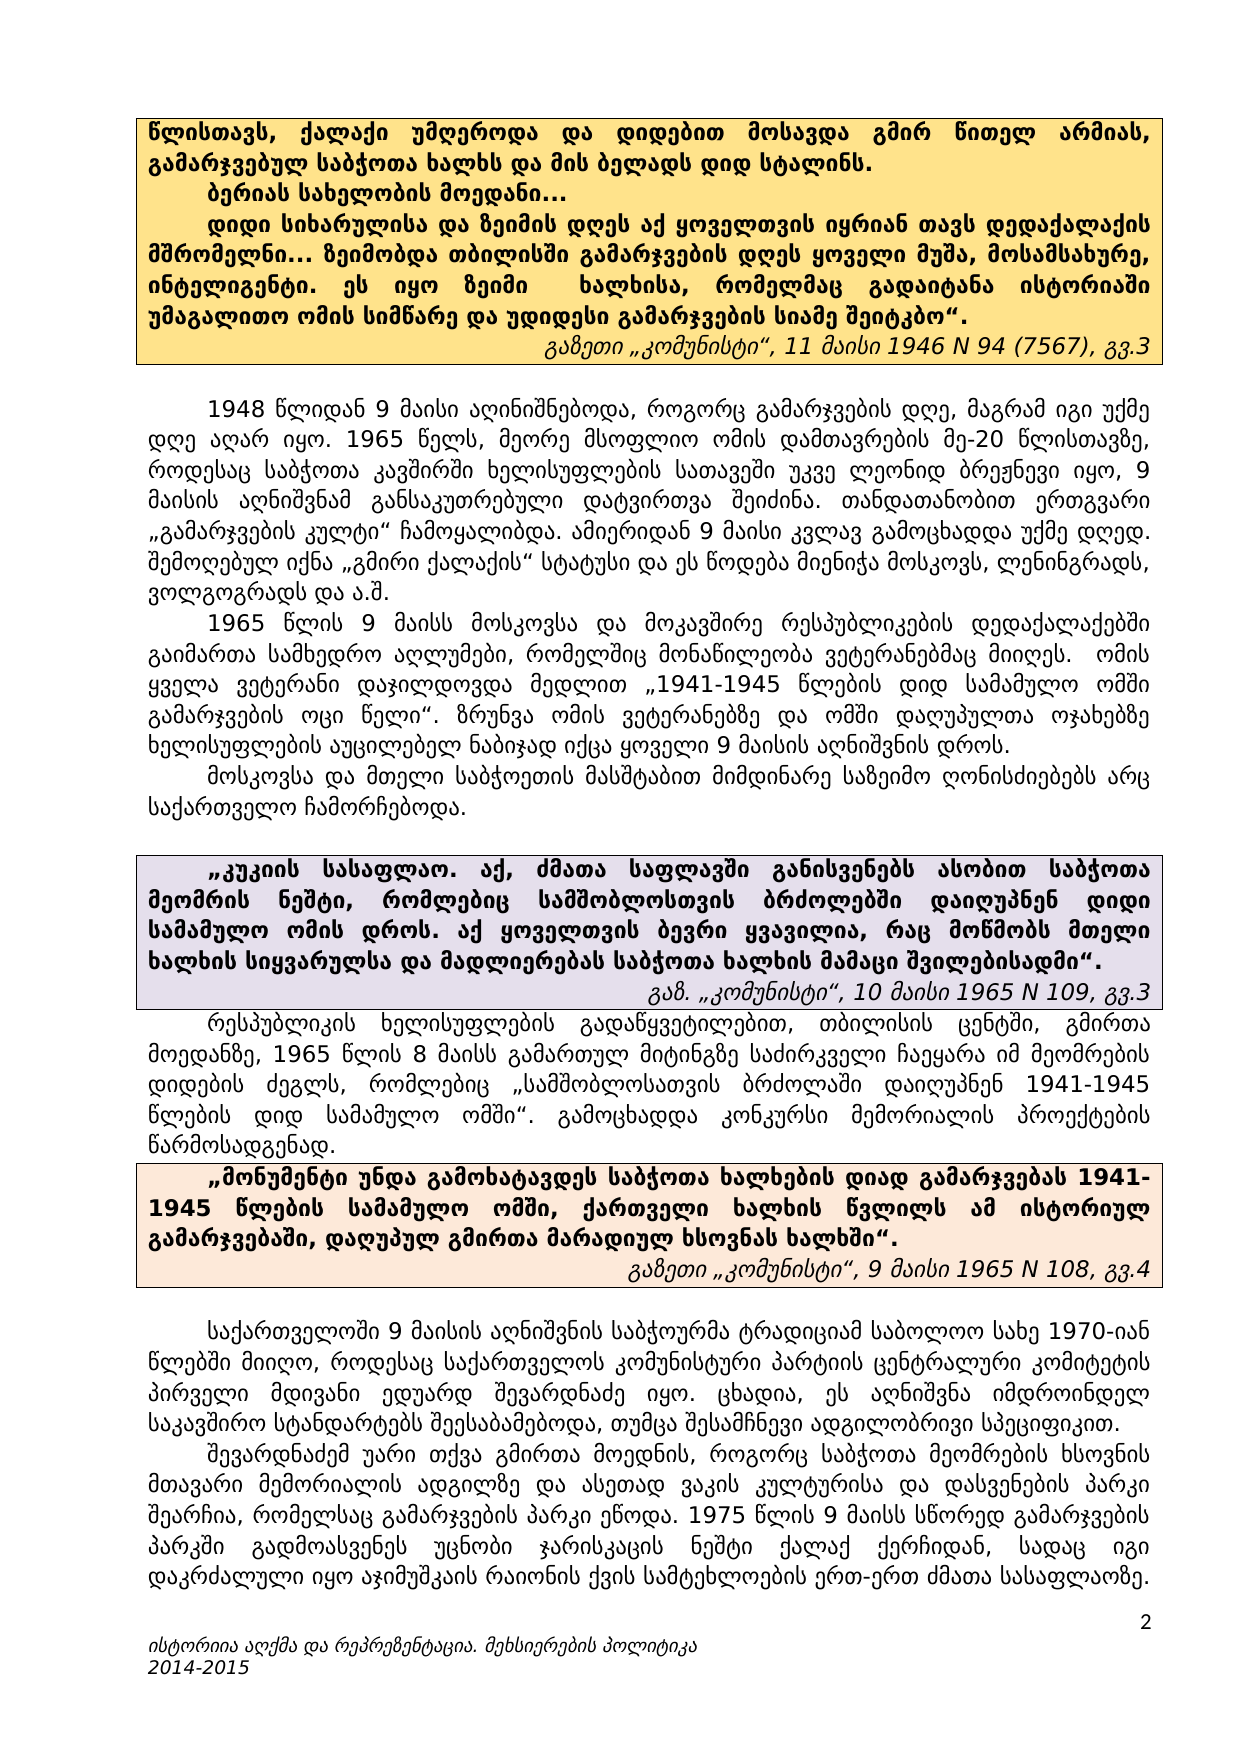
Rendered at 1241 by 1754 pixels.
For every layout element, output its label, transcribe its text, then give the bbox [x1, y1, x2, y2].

text საქართველოში 9 მაისის აღნიშვნის საბჭოურმა ტრადიციამ საბოლოო სახე 1970-იან წლებში მიიღო, როდესაც საქართველოს კომუნისტური პარტიის ცენტრალური კომიტეტის პირველი მდივანი ედუარდ შევარდნაძე იყო. ცხადია, ეს აღნიშვნა იმდროინდელ საკავშირო სტანდარტებს შეესაბამებოდა, თუმცა შესამჩნევი ადგილობრივი სპეციფიკით. [148, 1318, 1152, 1437]
table_header „მონუმენტი უნდა გამოხატავდეს საბჭოთა ხალხების დიად გამარჯვებას 1941-1945 წლების სამამულო ომში, ქართველი ხალხის წვლილს ამ ისტორიულ გამარჯვებაში, დაღუპულ გმირთა მარადიულ ხსოვნას ხალხში“. გაზეთი „კომუნისტი“, 9 მაისი 1965 N 108, გვ.4 [137, 1164, 1162, 1287]
text რესპუბლიკის ხელისუფლების გადაწყვეტილებით, თბილისის ცენტში, გმირთა მოედანზე, 1965 წლის 8 მაისს გამართულ მიტინგზე საძირკველი ჩაეყარა იმ მეომრების დიდების ძეგლს, რომლებიც „სამშობლოსათვის ბრძოლაში დაიღუპნენ 1941-1945 წლების დიდ სამამულო ომში“. გამოცხადდა კონკურსი მემორიალის პროექტების წარმოსადგენად. [148, 1010, 1152, 1159]
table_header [137, 119, 1162, 364]
text 1948 წლიდან 9 მაისი აღინიშნებოდა, როგორც გამარჯვების დღე, მაგრამ იგი უქმე დღე აღარ იყო. 1965 წელს, მეორე მსოფლიო ომის დამთავრების მე-20 წლისთავზე, როდესაც საბჭოთა კავშირში ხელისუფლების სათავეში უკვე ლეონიდ ბრეჟნევი იყო, 9 მაისის აღნიშვნამ განსაკუთრებული დატვირთვა შეიძინა. თანდათანობით ერთგვარი „გამარჯვების კულტი“ ჩამოყალიბდა. ამიერიდან 9 მაისი კვლავ გამოცხადდა უქმე დღედ. შემოღებულ იქნა „გმირი ქალაქის“ სტატუსი და ეს წოდება მიენიჭა მოსკოვს, ლენინგრადს, ვოლგოგრადს და ა.შ. [148, 396, 1152, 606]
text მოსკოვსა და მთელი საბჭოეთის მასშტაბით მიმდინარე საზეიმო ღონისძიებებს არც საქართველო ჩამორჩებოდა. [148, 763, 1152, 821]
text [148, 1441, 1152, 1590]
text 1965 წლის 9 მაისს მოსკოვსა და მოკავშირე რესპუბლიკების დედაქალაქებში გაიმართა სამხედრო აღლუმები, რომელშიც მონაწილეობა ვეტერანებმაც მიიღეს. ომის ყველა ვეტერანი დაჯილდოვდა მედლით „1941-1945 წლების დიდ სამამულო ომში გამარჯვების ოცი წელი“. ზრუნვა ომის ვეტერანებზე და ომში დაღუპულთა ოჯახებზე ხელისუფლების აუცილებელ ნაბიჯად იქცა ყოველი 9 მაისის აღნიშვნის დროს. [148, 610, 1152, 759]
table_header „კუკიის სასაფლაო. აქ, ძმათა საფლავში განისვენებს ასობით საბჭოთა მეომრის ნეშტი, რომლებიც სამშობლოსთვის ბრძოლებში დაიღუპნენ დიდი სამამულო ომის დროს. აქ ყოველთვის ბევრი ყვავილია, რაც მოწმობს მთელი ხალხის სიყვარულსა და მადლიერებას საბჭოთა ხალხის მამაცი შვილებისადმი“. გაზ. „კომუნისტი“, 10 მაისი 1965 N 109, გვ.3 [137, 856, 1162, 1009]
